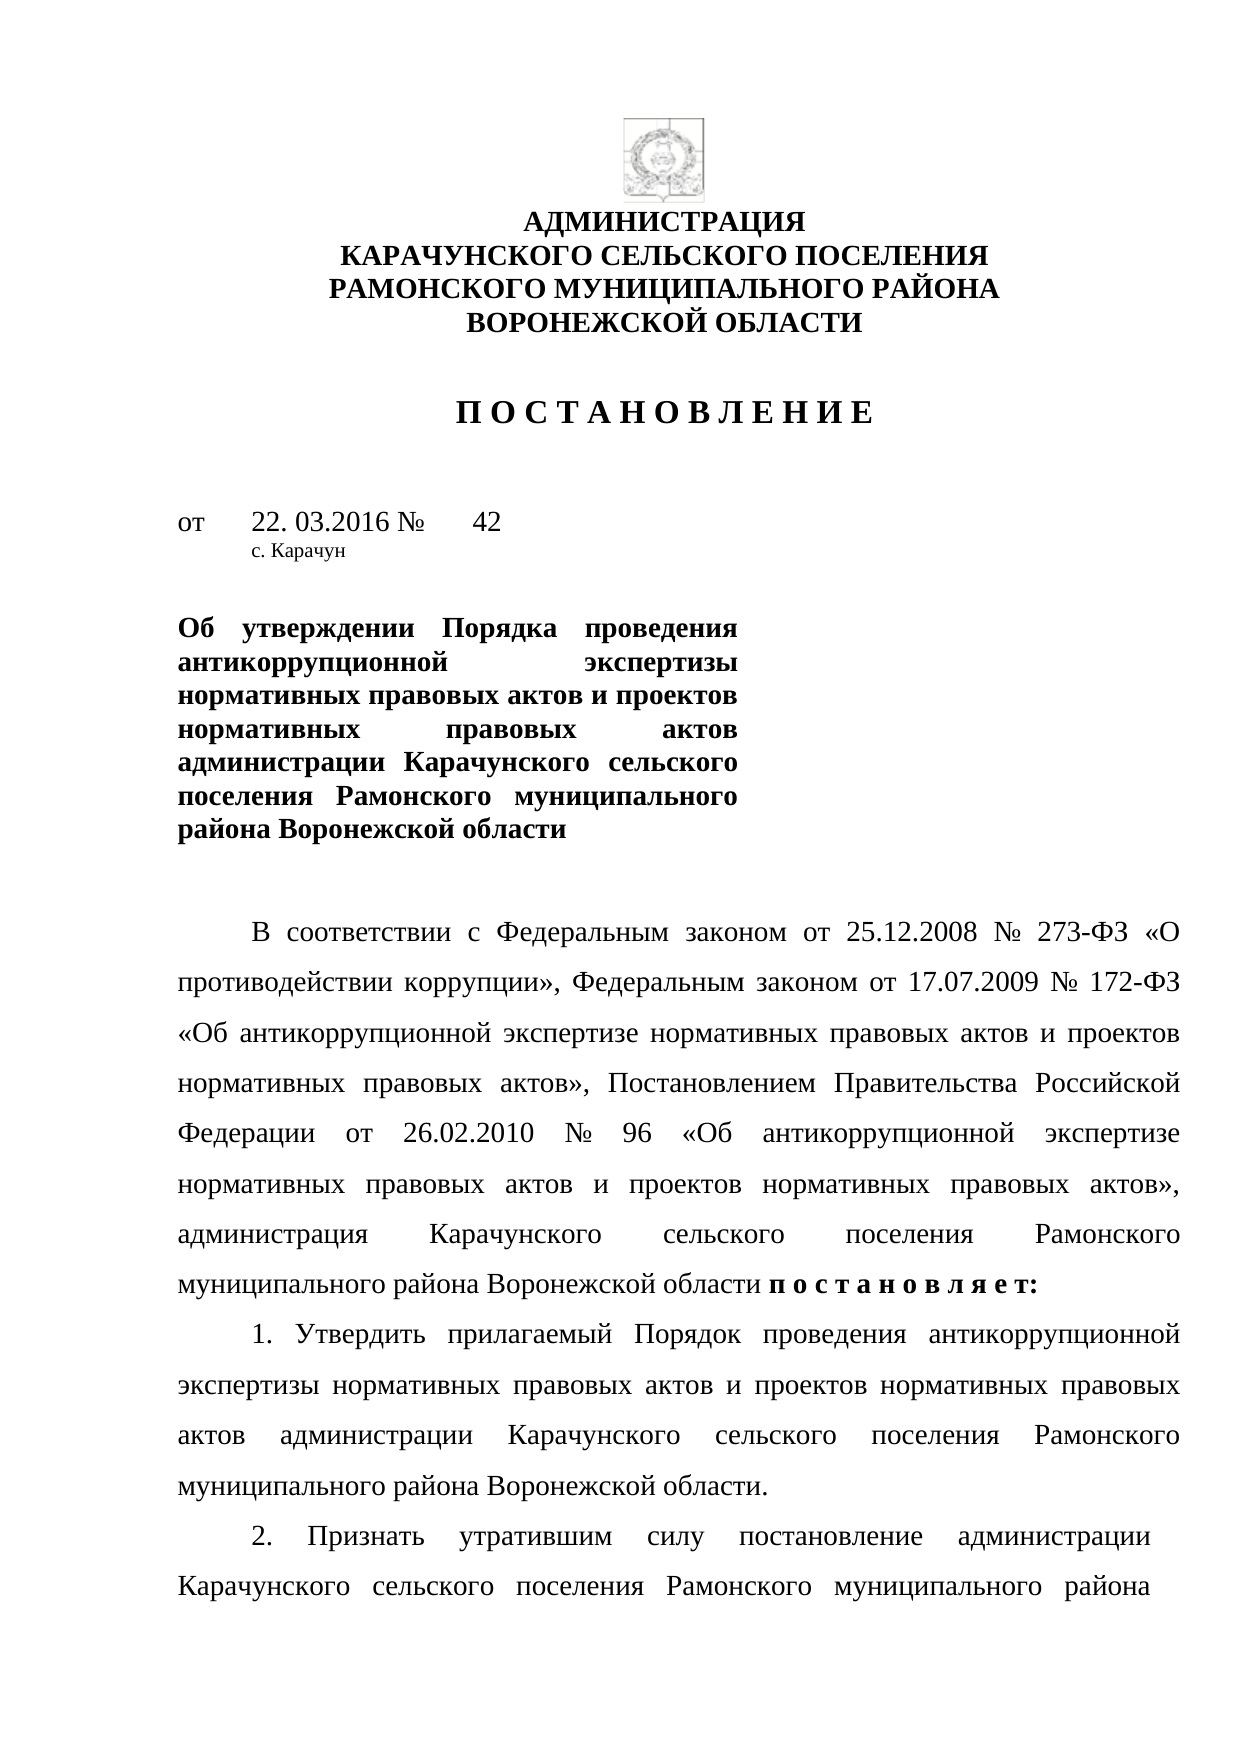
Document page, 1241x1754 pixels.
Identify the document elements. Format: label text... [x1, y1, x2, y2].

text от 22. 03.2016 № 42 [177, 504, 1152, 538]
text 1. Утвердить прилагаемый Порядок проведения антикоррупционной экспертизы нормативных правовых актов и проектов нормативных правовых актов администрации Карачунского сельского поселения Рамонского муниципального района Воронежской области. [177, 1317, 1181, 1501]
picture [623, 118, 705, 204]
text ВОРОНЕЖСКОЙ ОБЛАСТИ [177, 305, 1152, 338]
text В соответствии с Федеральным законом от 25.12.2008 № 273-ФЗ «О противодействии коррупции», Федеральным законом от 17.07.2009 № 172-ФЗ «Об антикоррупционной экспертизе нормативных правовых актов и проектов нормативных правовых актов», Постановлением Правительства Российской Федерации от 26.02.2010 № 96 «Об антикоррупционной экспертизе нормативных правовых актов и проектов нормативных правовых актов», администрация Карачунского сельского поселения Рамонского муниципального района Воронежской области п о с т а н о в л я е т: [177, 914, 1181, 1300]
text РАМОНСКОГО МУНИЦИПАЛЬНОГО РАЙОНА [177, 271, 1152, 305]
text Об утверждении Порядка проведения антикоррупционной экспертизы нормативных правовых актов и проектов нормативных правовых актов администрации Карачунского сельского поселения Рамонского муниципального района Воронежской области [177, 610, 738, 845]
text П О С Т А Н О В Л Е Н И Е [177, 393, 1152, 431]
text КАРАЧУНСКОГО СЕЛЬСКОГО ПОСЕЛЕНИЯ [177, 238, 1152, 271]
text АДМИНИСТРАЦИЯ [177, 204, 1152, 238]
text с. Карачун [177, 538, 1152, 562]
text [177, 1518, 1152, 1602]
